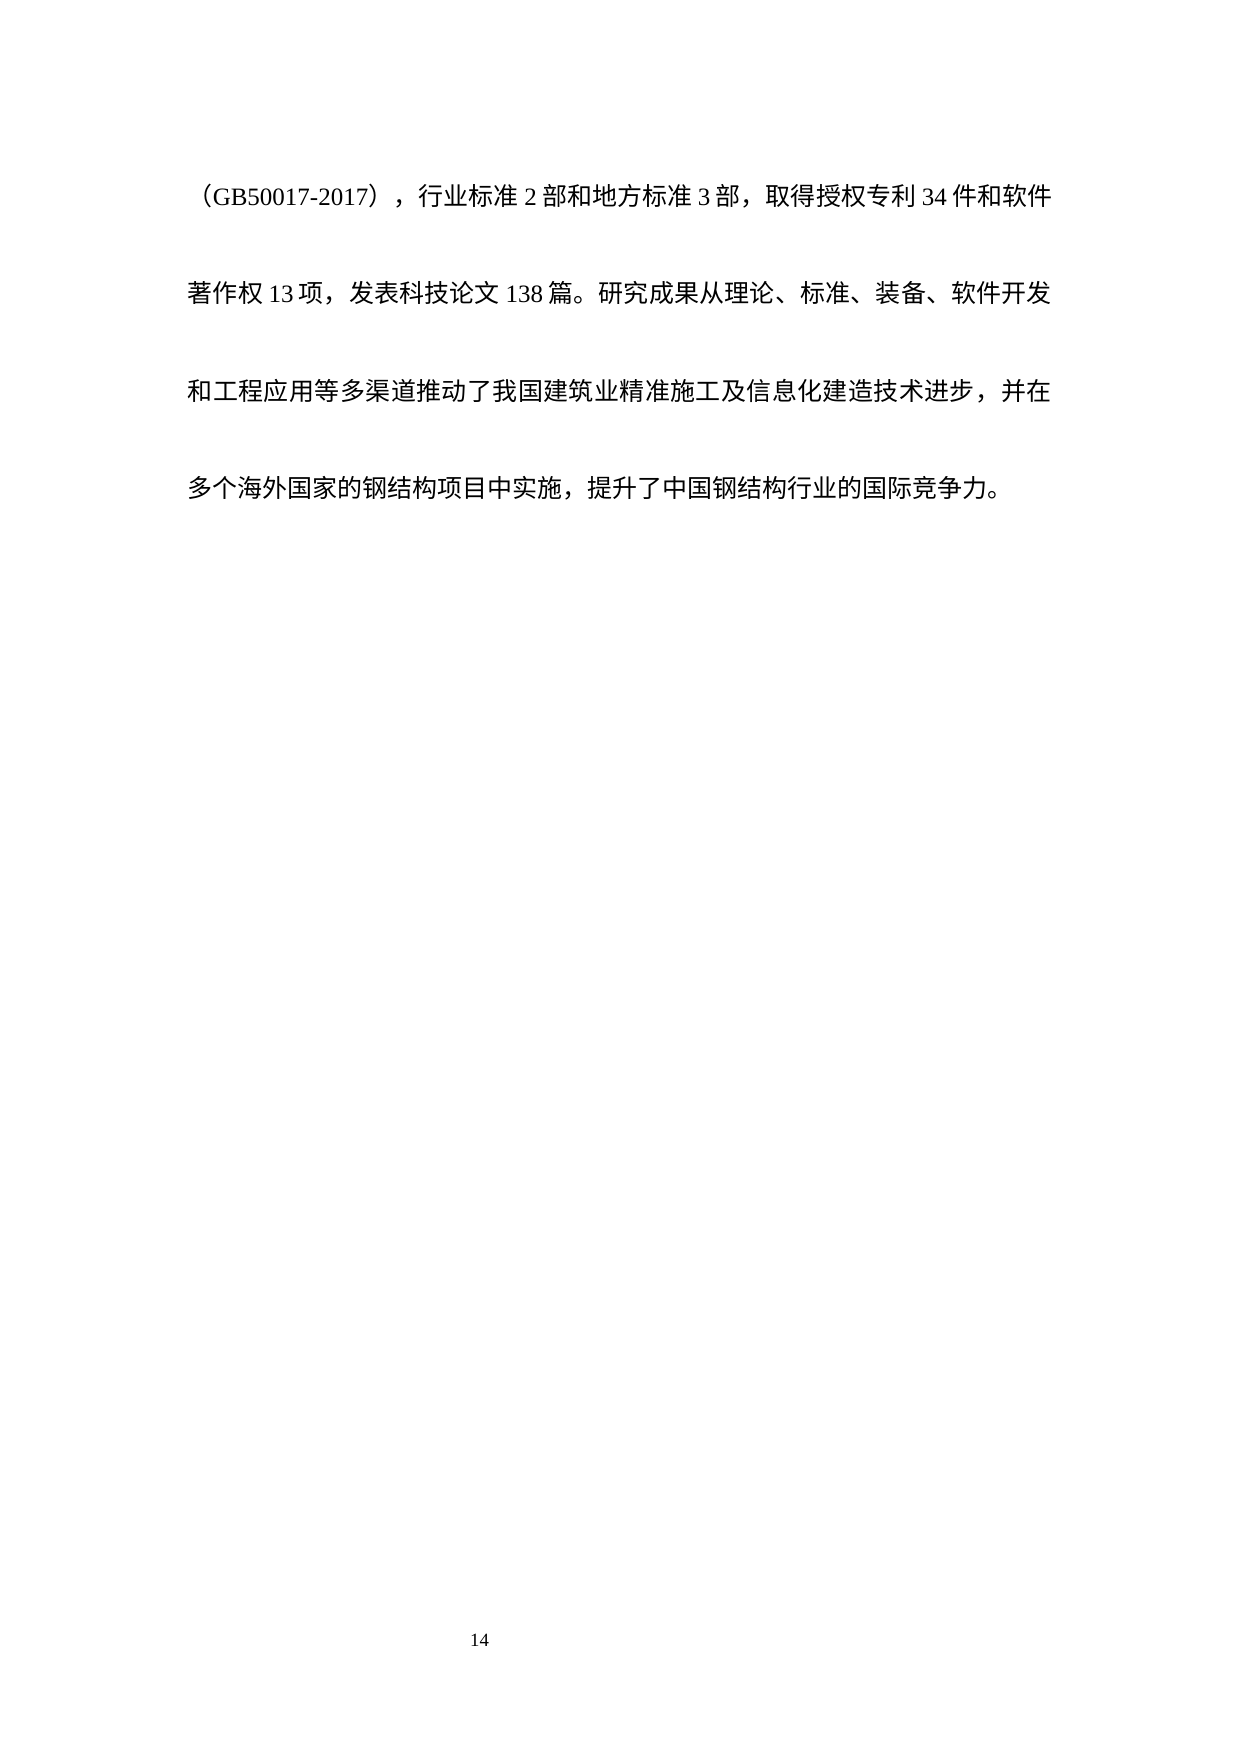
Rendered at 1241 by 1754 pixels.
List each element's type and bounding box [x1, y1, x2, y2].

text [187, 162, 1053, 519]
